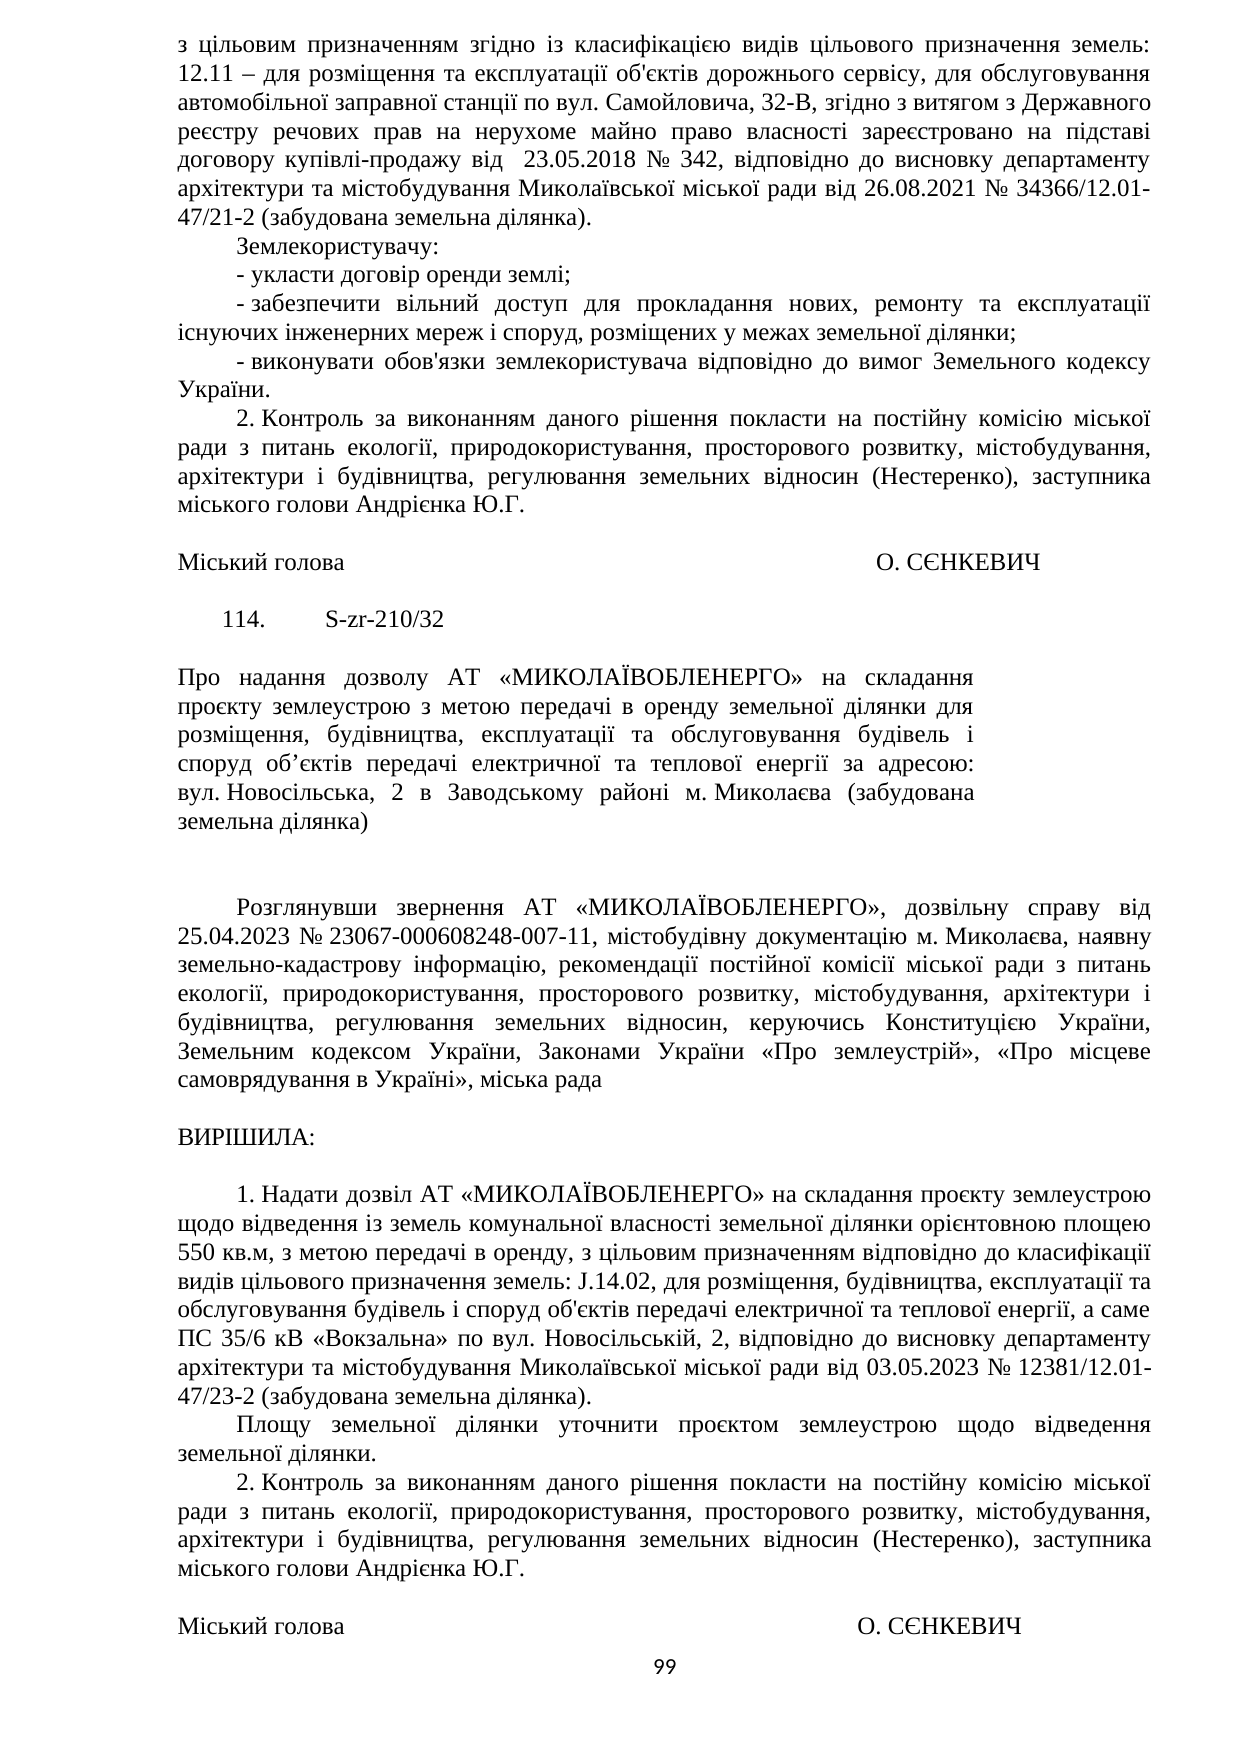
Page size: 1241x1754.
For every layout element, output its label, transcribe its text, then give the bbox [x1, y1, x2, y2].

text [177, 29, 1152, 231]
text Про надання дозволу АТ «МИКОЛАЇВОБЛЕНЕРГО» на складання проєкту землеустрою з метою передачі в оренду земельної ділянки для розміщення, будівництва, експлуатації та обслуговування будівель і споруд об’єктів передачі електричної та теплової енергії за адресою: вул. Новосільська, 2 в Заводському районі м. Миколаєва (забудована земельна ділянка) [177, 662, 974, 834]
text Розглянувши звернення АТ «МИКОЛАЇВОБЛЕНЕРГО», дозвільну справу від 25.04.2023 № 23067-000608248-007-11, містобудівну документацію м. Миколаєва, наявну земельно-кадастрову інформацію, рекомендації постійної комісії міської ради з питань екології, природокористування, просторового розвитку, містобудування, архітектури і будівництва, регулювання земельних відносин, керуючись Конституцією України, Земельним кодексом України, Законами України «Про землеустрій», «Про місцеве самоврядування в Україні», міська рада [177, 892, 1152, 1093]
text 2. Контроль за виконанням даного рішення покласти на постійну комісію міської ради з питань екології, природокористування, просторового розвитку, містобудування, архітектури і будівництва, регулювання земельних відносин (Нестеренко), заступника міського голови Андрієнка Ю.Г. [177, 1467, 1152, 1582]
text - укласти договір оренди землі; [177, 259, 1152, 288]
text - забезпечити вільний доступ для прокладання нових, ремонту та експлуатації існуючих інженерних мереж і споруд, розміщених у межах земельної ділянки; [177, 288, 1152, 346]
text 1. Надати дозвіл АТ «МИКОЛАЇВОБЛЕНЕРГО» на складання проєкту землеустрою щодо відведення із земель комунальної власності земельної ділянки орієнтовною площею 550 кв.м, з метою передачі в оренду, з цільовим призначенням відповідно до класифікації видів цільового призначення земель: J.14.02, для розміщення, будівництва, експлуатації та обслуговування будівель і споруд об'єктів передачі електричної та теплової енергії, а саме ПС 35/6 кВ «Вокзальна» по вул. Новосільській, 2, відповідно до висновку департаменту архітектури та містобудування Миколаївської міської ради від 03.05.2023 № 12381/12.01-47/23-2 (забудована земельна ділянка). [177, 1179, 1152, 1295]
text 2. Контроль за виконанням даного рішення покласти на постійну комісію міської ради з питань екології, природокористування, просторового розвитку, містобудування, архітектури і будівництва, регулювання земельних відносин (Нестеренко), заступника міського голови Андрієнка Ю.Г. [177, 403, 1152, 518]
text Міський голова О. СЄНКЕВИЧ [177, 547, 1152, 576]
text Міський голова О. СЄНКЕВИЧ [177, 1611, 1152, 1639]
text ВИРІШИЛА: [177, 1122, 1152, 1151]
text Площу земельної ділянки уточнити проєктом землеустрою щодо відведення земельної ділянки. [177, 1409, 1152, 1467]
text Землекористувачу: [177, 231, 1152, 259]
text 1. Надати дозвіл АТ «МИКОЛАЇВОБЛЕНЕРГО» на складання проєкту землеустрою щодо відведення із земель комунальної власності земельної ділянки орієнтовною площею 550 кв.м, з метою передачі в оренду, з цільовим призначенням відповідно до класифікації видів цільового призначення земель: J.14.02, для розміщення, будівництва, експлуатації та обслуговування будівель і споруд об'єктів передачі електричної та теплової енергії, а саме ПС 35/6 кВ «Вокзальна» по вул. Новосільській, 2, відповідно до висновку департаменту архітектури та містобудування Миколаївської міської ради від 03.05.2023 № 12381/12.01-47/23-2 (забудована земельна ділянка). [177, 1323, 1152, 1409]
text - виконувати обов'язки землекористувача відповідно до вимог Земельного кодексу України. [177, 346, 1152, 403]
list S-zr-210/32 [222, 604, 1154, 633]
